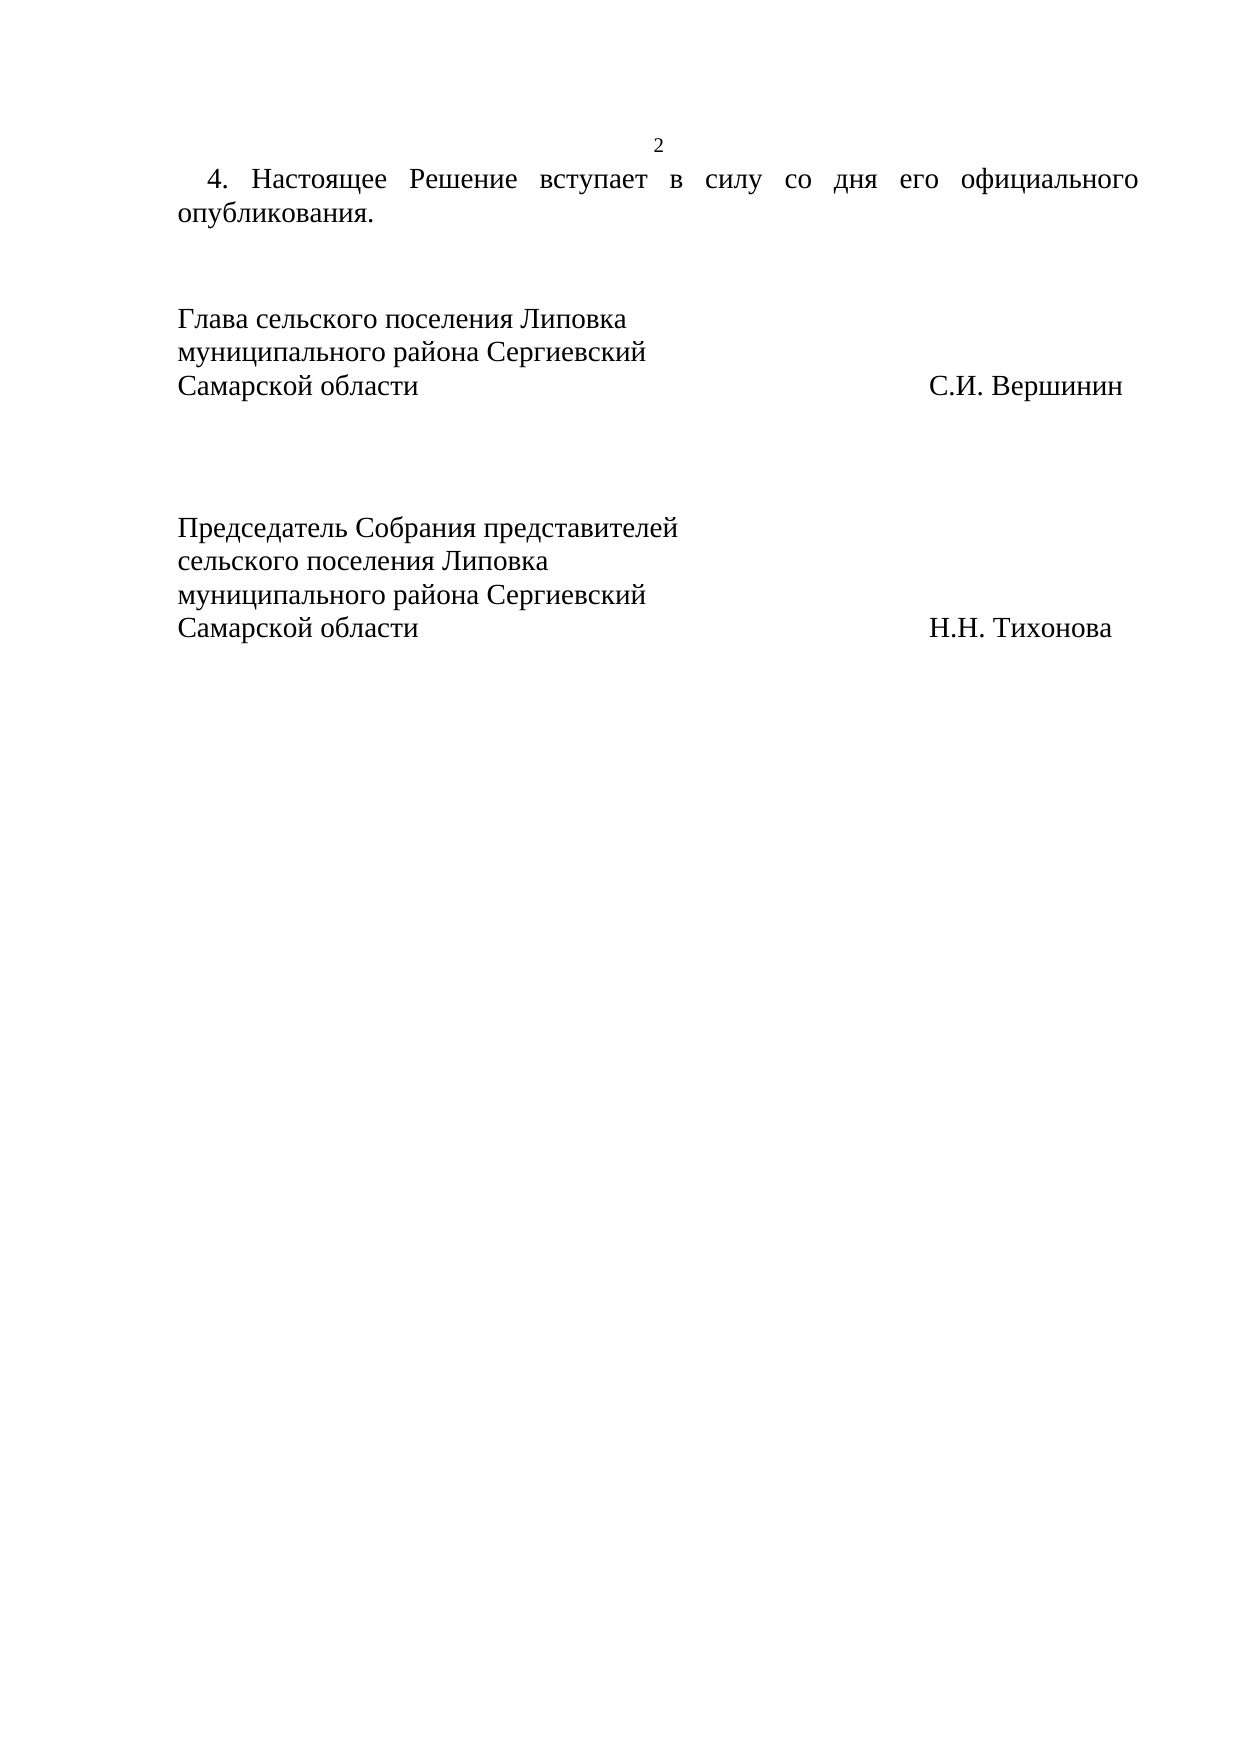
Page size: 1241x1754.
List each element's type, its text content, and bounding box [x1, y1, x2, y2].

list Настоящее Решение вступает в силу со дня его официального опубликования. [177, 162, 1140, 229]
text Самарской области Н.Н. Тихонова [177, 611, 1140, 644]
text Председатель Собрания представителей [177, 510, 1140, 543]
text муниципального района Сергиевский [177, 334, 1140, 368]
text Самарской области С.И. Вершинин [177, 368, 1140, 401]
text сельского поселения Липовка [177, 543, 1140, 577]
text муниципального района Сергиевский [177, 577, 1140, 611]
text Глава сельского поселения Липовка [177, 301, 1140, 334]
